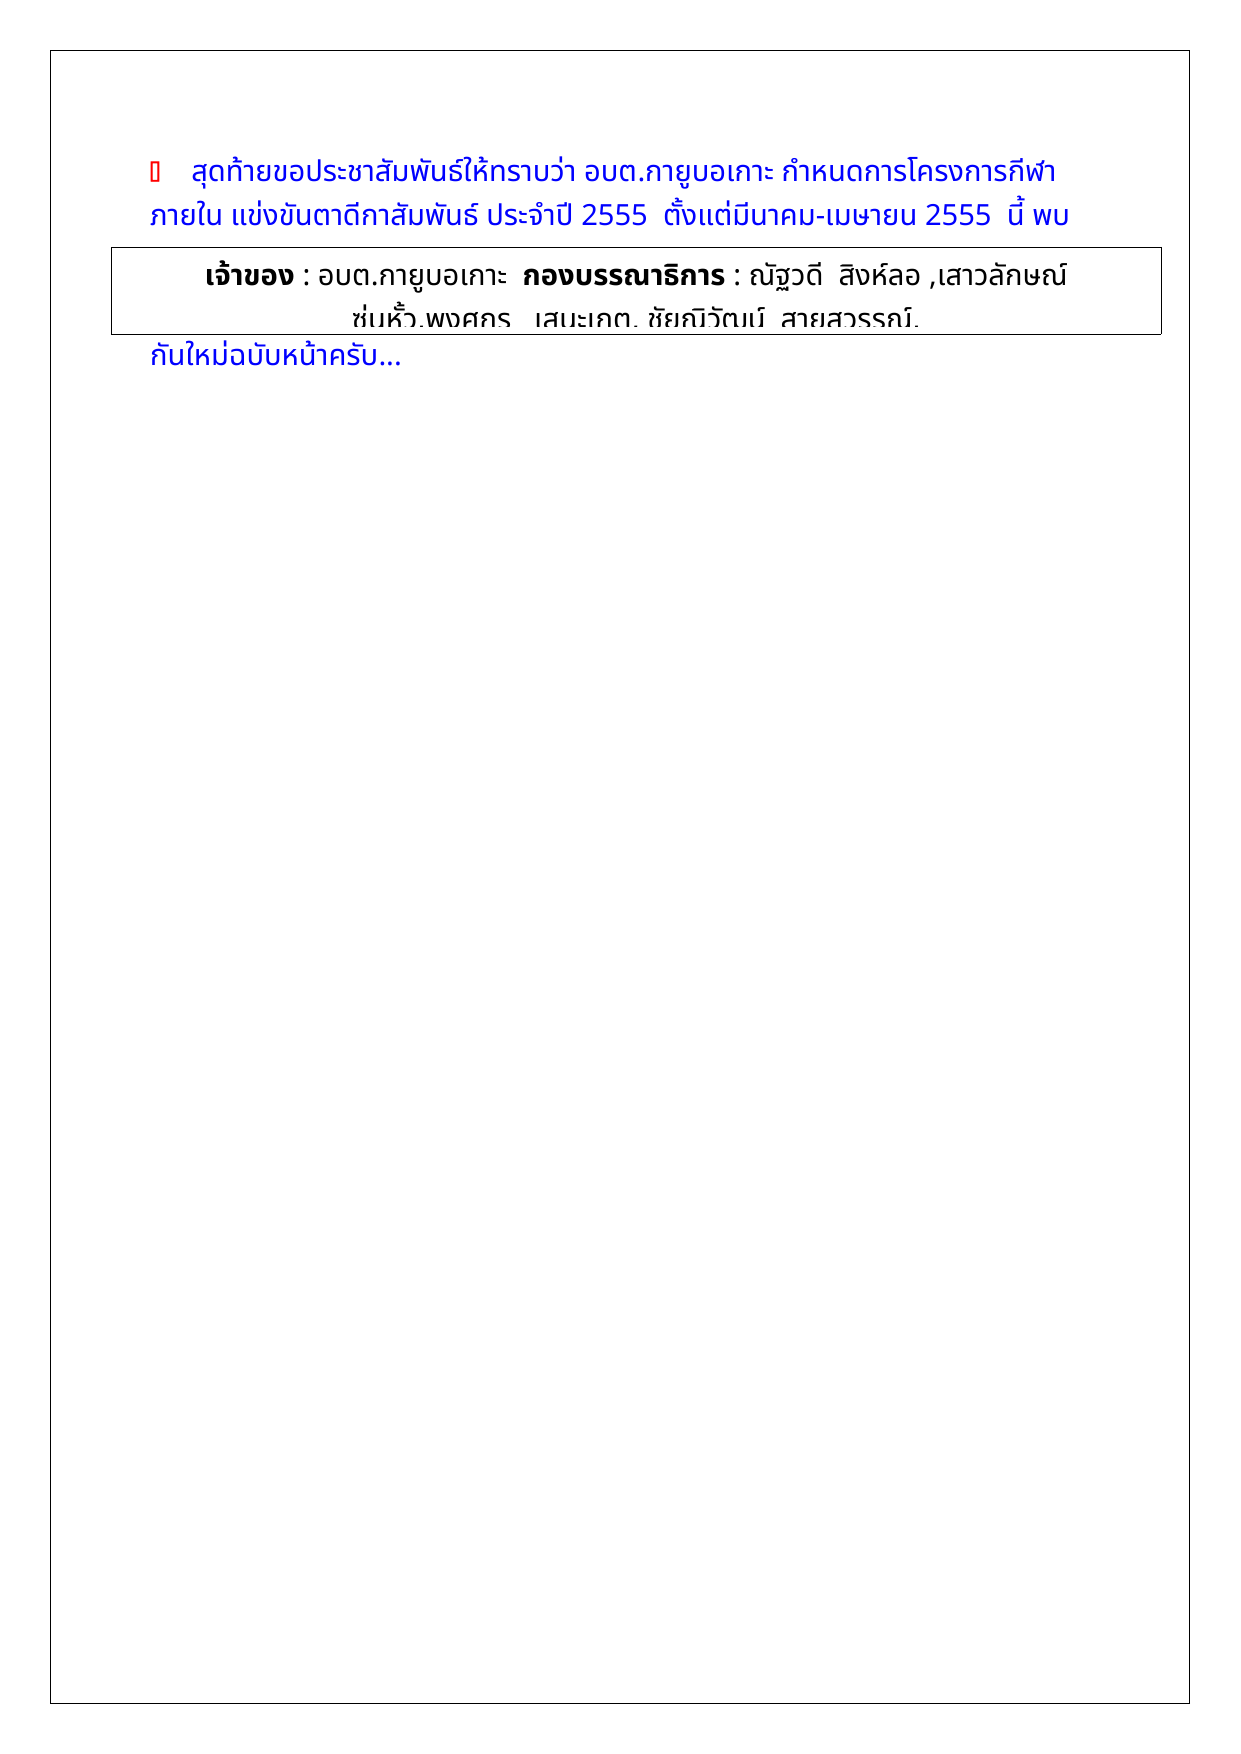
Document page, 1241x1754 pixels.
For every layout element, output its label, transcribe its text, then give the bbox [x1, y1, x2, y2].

text สุดท้ายขอประชาสัมพันธ์ให้ทราบว่า อบต.กายูบอเกาะ กำหนดการโครงการกีฬาภายใน แข่งขันตาดีกาสัมพันธ์ ประจำปี 2555 ตั้งแต่มีนาคม-เมษายน 2555 นี้ พบกันใหม่ฉบับหน้าครับ... [150, 150, 1090, 247]
text สุดท้ายขอประชาสัมพันธ์ให้ทราบว่า อบต.กายูบอเกาะ กำหนดการโครงการกีฬาภายใน แข่งขันตาดีกาสัมพันธ์ ประจำปี 2555 ตั้งแต่มีนาคม-เมษายน 2555 นี้ พบกันใหม่ฉบับหน้าครับ... [150, 335, 1090, 378]
